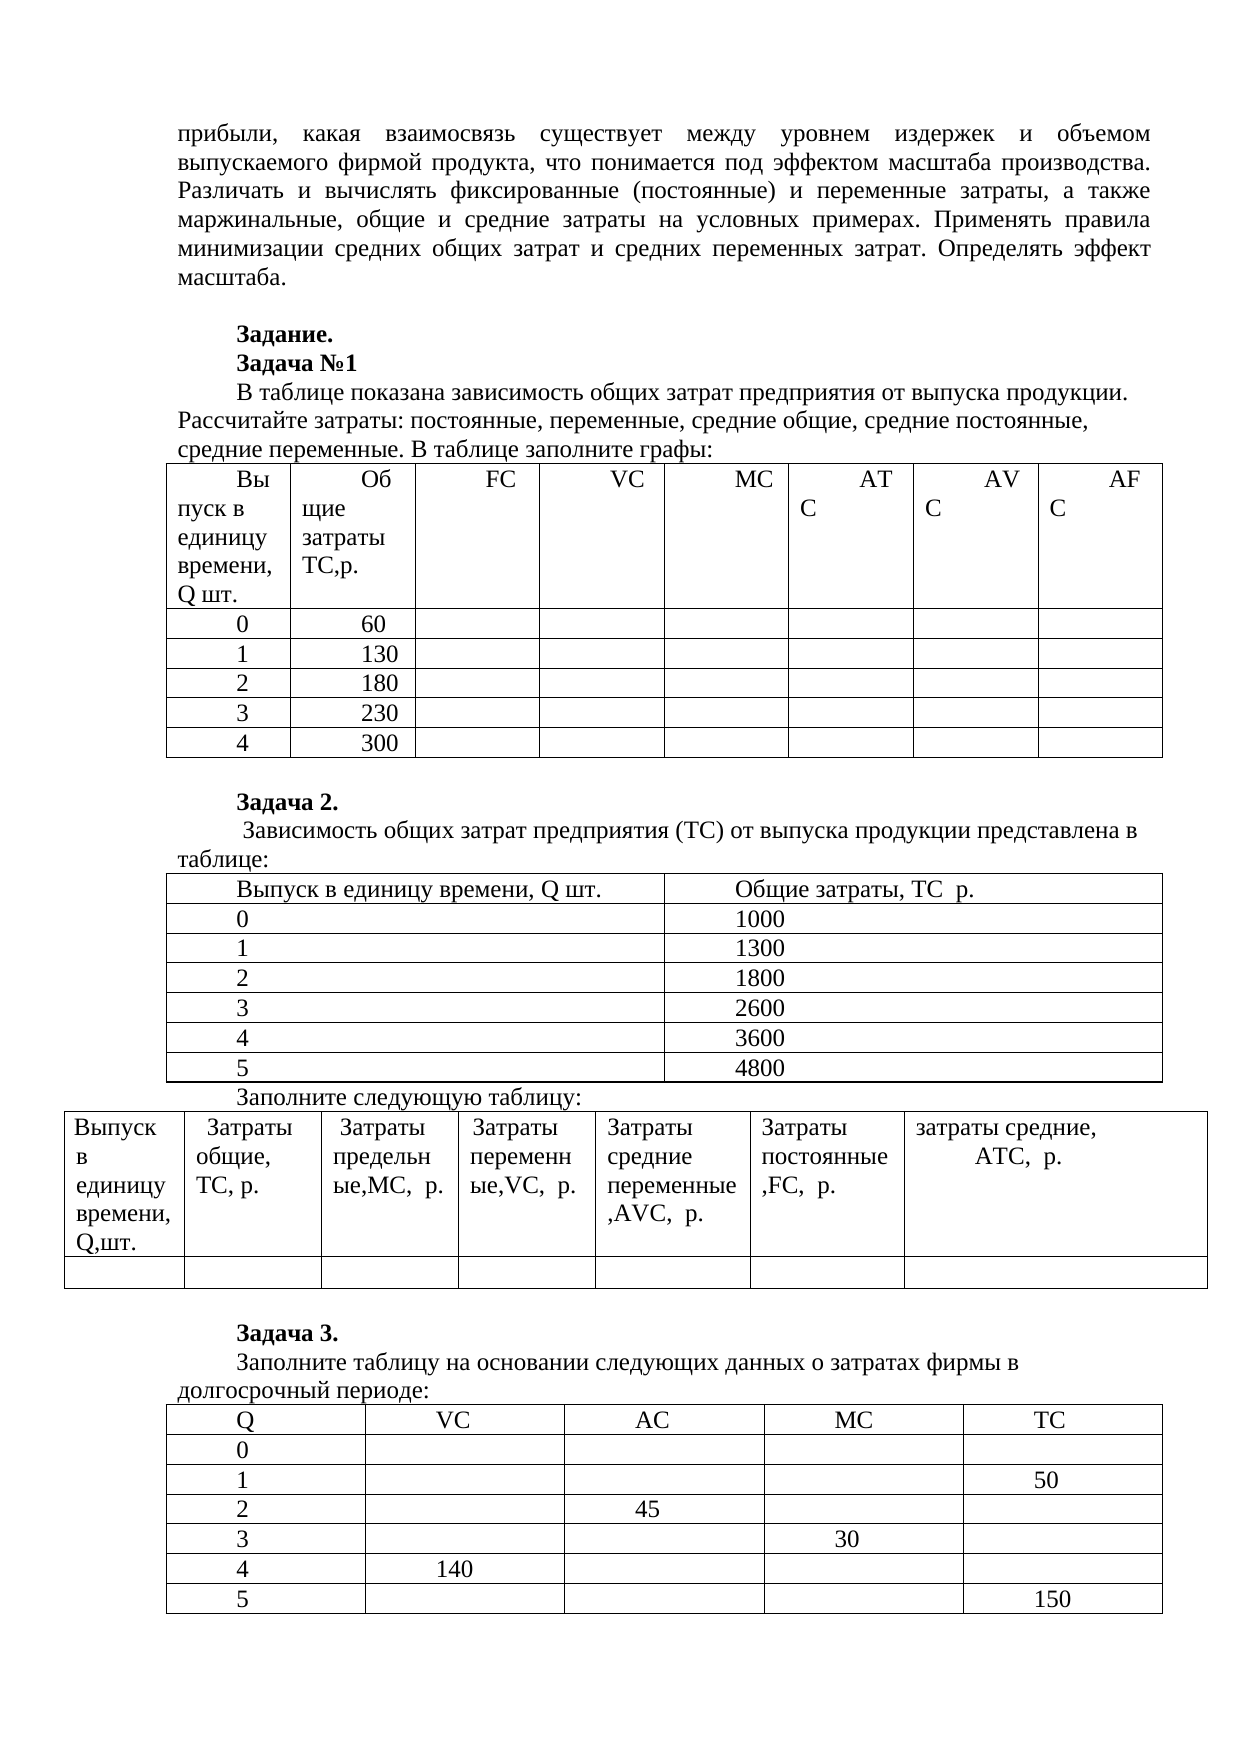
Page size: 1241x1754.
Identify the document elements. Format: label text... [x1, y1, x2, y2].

table_header AFC [1039, 464, 1162, 608]
table_cell [416, 609, 539, 638]
table_cell [914, 609, 1038, 638]
table_cell 4 [167, 728, 290, 757]
table_header Затраты предельные,MC, р. [322, 1112, 458, 1256]
table_header TC [964, 1405, 1162, 1434]
table_cell [65, 1257, 184, 1288]
table_cell [185, 1257, 321, 1288]
table_cell [565, 1584, 764, 1613]
table_cell [565, 1554, 764, 1583]
table_cell 1000 [665, 904, 1162, 932]
text В таблице показана зависимость общих затрат предприятия от выпуска продукции. Рассчитайте затраты: постоянные, переменные, средние общие, средние постоянные, средние переменные. В таблице заполните графы: [177, 377, 1152, 463]
table_cell [416, 639, 539, 667]
table_header Выпуск в единицу времени, Q шт. [167, 874, 664, 903]
table_cell [459, 1257, 595, 1288]
table_cell [914, 698, 1038, 727]
text Заполните следующую таблицу: [177, 1083, 1152, 1111]
table_cell [665, 728, 788, 757]
table_cell 4 [167, 1023, 664, 1052]
table_cell [565, 1465, 764, 1493]
table_cell 0 [167, 904, 664, 932]
table_cell [540, 609, 664, 638]
table_cell 1300 [665, 934, 1162, 962]
table_cell 1800 [665, 963, 1162, 992]
table_cell [914, 639, 1038, 667]
table_cell 0 [167, 609, 290, 638]
table_cell [596, 1257, 750, 1288]
table_cell [964, 1495, 1162, 1523]
table_header VC [540, 464, 664, 608]
table_cell [914, 669, 1038, 697]
table_cell [789, 669, 913, 697]
table_cell 45 [565, 1495, 764, 1523]
table_cell [366, 1584, 564, 1613]
text Задача №1 [177, 348, 1152, 377]
table_cell [789, 728, 913, 757]
table_cell 3 [167, 1524, 365, 1553]
table_cell [416, 728, 539, 757]
table_cell [1039, 609, 1162, 638]
table_cell 50 [964, 1465, 1162, 1493]
table_cell 150 [964, 1584, 1162, 1613]
table_cell 230 [291, 698, 415, 727]
table_cell 130 [291, 639, 415, 667]
table_header Затраты средние переменные,AVC, р. [596, 1112, 750, 1256]
text Задание. [177, 319, 1152, 348]
table_cell 2 [167, 1495, 365, 1523]
table_cell 3 [167, 698, 290, 727]
table_cell [565, 1524, 764, 1553]
table_cell [765, 1584, 963, 1613]
table_header ATC [789, 464, 913, 608]
table_cell 2 [167, 963, 664, 992]
table_cell [964, 1435, 1162, 1464]
table_cell 2600 [665, 993, 1162, 1022]
table_cell 5 [167, 1584, 365, 1613]
table_cell [1039, 698, 1162, 727]
table_header VC [366, 1405, 564, 1434]
table_header Общие затраты, TC р. [665, 874, 1162, 903]
table_header FC [416, 464, 539, 608]
table_header Затраты общие, TC, р. [185, 1112, 321, 1256]
table_header Выпуск в единицу времени, Q,шт. [65, 1112, 184, 1256]
text Заполните таблицу на основании следующих данных о затратах фирмы в долгосрочный периоде: [177, 1347, 1115, 1404]
table_cell [416, 669, 539, 697]
table_cell [914, 728, 1038, 757]
table_cell 1 [167, 1465, 365, 1493]
table_cell [1039, 639, 1162, 667]
table_cell [905, 1257, 1207, 1288]
table_header MC [665, 464, 788, 608]
table_cell [416, 698, 539, 727]
table_cell 2 [167, 669, 290, 697]
text Задача 3. [177, 1318, 1115, 1347]
table_cell [665, 609, 788, 638]
table_header Q [167, 1405, 365, 1434]
table_header Затраты постоянные,FC, р. [751, 1112, 904, 1256]
table_cell 1 [167, 934, 664, 962]
table_cell [540, 639, 664, 667]
table_cell 140 [366, 1554, 564, 1583]
text Задача 2. [177, 787, 1152, 815]
table_cell [1039, 728, 1162, 757]
table_header затраты средние, ATC, р. [905, 1112, 1207, 1256]
table_cell [765, 1465, 963, 1493]
table_cell 30 [765, 1524, 963, 1553]
table_cell [540, 669, 664, 697]
table_cell [765, 1495, 963, 1523]
table_cell [665, 639, 788, 667]
table_header AVC [914, 464, 1038, 608]
table_cell [765, 1435, 963, 1464]
table_cell 5 [167, 1053, 664, 1081]
table_cell [540, 698, 664, 727]
table_header Выпуск в единицу времени, Q шт. [167, 464, 290, 608]
table_cell [366, 1435, 564, 1464]
table_cell [366, 1524, 564, 1553]
table_cell [1039, 669, 1162, 697]
table_header Затраты переменные,VC, р. [459, 1112, 595, 1256]
table_header Общие затраты TC,р. [291, 464, 415, 608]
table_cell 300 [291, 728, 415, 757]
table_cell [964, 1554, 1162, 1583]
table_header AC [565, 1405, 764, 1434]
table_cell 1 [167, 639, 290, 667]
table_cell [765, 1554, 963, 1583]
table_cell [366, 1465, 564, 1493]
table_cell [665, 669, 788, 697]
table_cell [964, 1524, 1162, 1553]
table_cell [789, 639, 913, 667]
text Зависимость общих затрат предприятия (ТС) от выпуска продукции представлена в таблице: [177, 815, 1152, 873]
table_cell [565, 1435, 764, 1464]
table_cell [540, 728, 664, 757]
table_cell [366, 1495, 564, 1523]
table_cell [322, 1257, 458, 1288]
table_cell 4800 [665, 1053, 1162, 1081]
table_cell 180 [291, 669, 415, 697]
table_cell 0 [167, 1435, 365, 1464]
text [177, 118, 1152, 291]
table_cell [789, 609, 913, 638]
table_header MC [765, 1405, 963, 1434]
table_cell [751, 1257, 904, 1288]
table_cell 4 [167, 1554, 365, 1583]
table_cell [665, 698, 788, 727]
table_cell 60 [291, 609, 415, 638]
table_cell 3 [167, 993, 664, 1022]
table_cell [789, 698, 913, 727]
table_cell 3600 [665, 1023, 1162, 1052]
